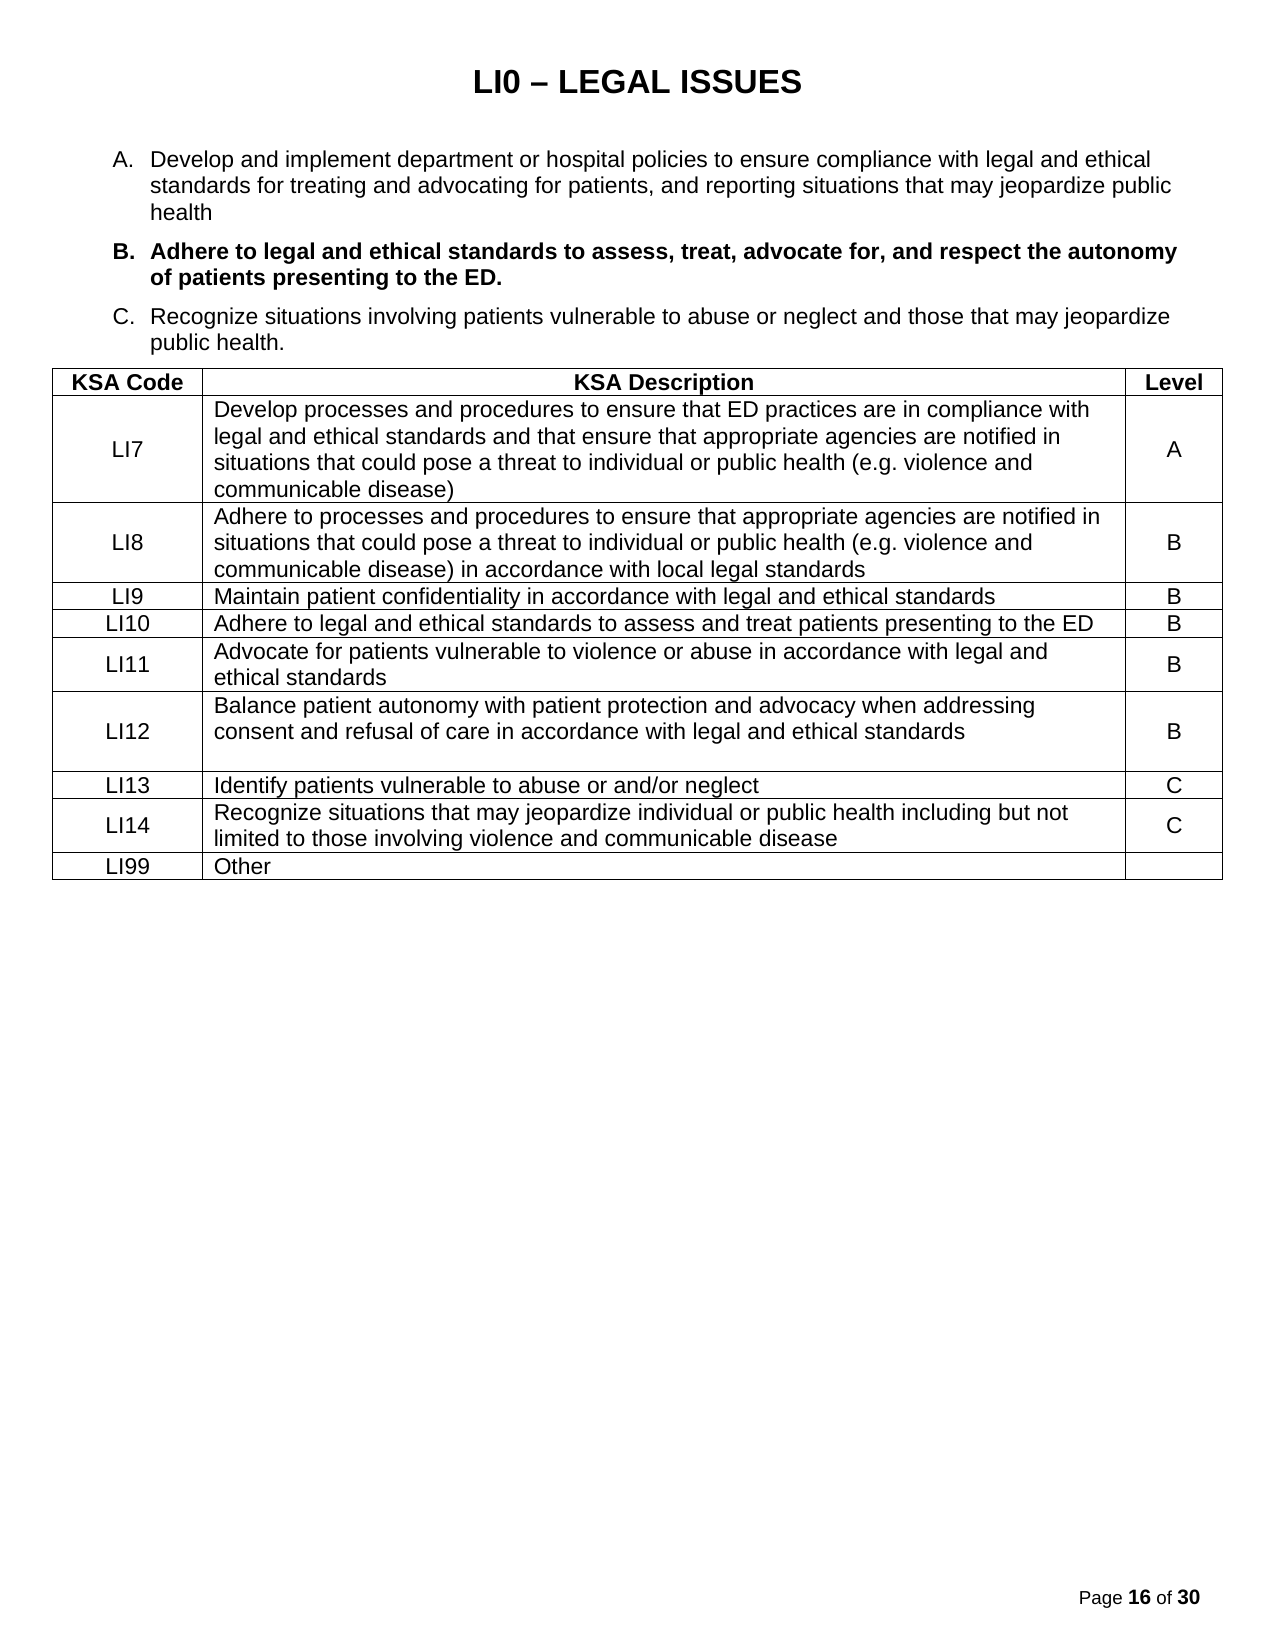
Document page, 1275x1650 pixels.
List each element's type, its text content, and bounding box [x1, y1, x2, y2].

list Develop and implement department or hospital policies to ensure compliance with legal and ethical standards for treating and advocating for patients, and reporting situations that may jeopardize public health [112, 146, 1200, 225]
table_cell Balance patient autonomy with patient protection and advocacy when addressing consent and refusal of care in accordance with legal and ethical standards [203, 692, 1125, 771]
table_cell LI8 [53, 503, 202, 582]
table_cell LI9 [53, 583, 202, 609]
table_cell Advocate for patients vulnerable to violence or abuse in accordance with legal and ethical standards [203, 638, 1125, 691]
table_cell LI11 [53, 638, 202, 691]
table_cell Maintain patient confidentiality in accordance with legal and ethical standards [203, 583, 1125, 609]
table_cell B [1126, 692, 1222, 771]
table_header Level [1126, 369, 1222, 395]
subtitle LI0 – LEGAL ISSUES [75, 62, 1200, 101]
table_cell Identify patients vulnerable to abuse or and/or neglect [203, 772, 1125, 798]
table_cell LI7 [53, 396, 202, 502]
table_cell Other [203, 853, 1125, 879]
table_header KSA Code [53, 369, 202, 395]
table_cell B [1126, 503, 1222, 582]
table_cell LI12 [53, 692, 202, 771]
table_cell C [1126, 799, 1222, 852]
table_cell B [1126, 638, 1222, 691]
table_cell Recognize situations that may jeopardize individual or public health including but not limited to those involving violence and communicable disease [203, 799, 1125, 852]
table_cell Adhere to legal and ethical standards to assess and treat patients presenting to the ED [203, 610, 1125, 637]
table_cell LI10 [53, 610, 202, 637]
table_cell B [1126, 610, 1222, 637]
table_cell LI99 [53, 853, 202, 879]
table_cell [1126, 853, 1222, 879]
table_cell B [1126, 583, 1222, 609]
table_cell A [1126, 396, 1222, 502]
list Adhere to legal and ethical standards to assess, treat, advocate for, and respect the autonomy of patients presenting to the ED. [112, 238, 1200, 290]
table_cell LI14 [53, 799, 202, 852]
table_cell Adhere to processes and procedures to ensure that appropriate agencies are notified in situations that could pose a threat to individual or public health (e.g. violence and communicable disease) in accordance with local legal standards [203, 503, 1125, 582]
table_cell Develop processes and procedures to ensure that ED practices are in compliance with legal and ethical standards and that ensure that appropriate agencies are notified in situations that could pose a threat to individual or public health (e.g. violence and communicable disease) [203, 396, 1125, 502]
table_header KSA Description [203, 369, 1125, 395]
table_cell LI13 [53, 772, 202, 798]
list Recognize situations involving patients vulnerable to abuse or neglect and those that may jeopardize public health. [112, 303, 1200, 356]
table_cell C [1126, 772, 1222, 798]
